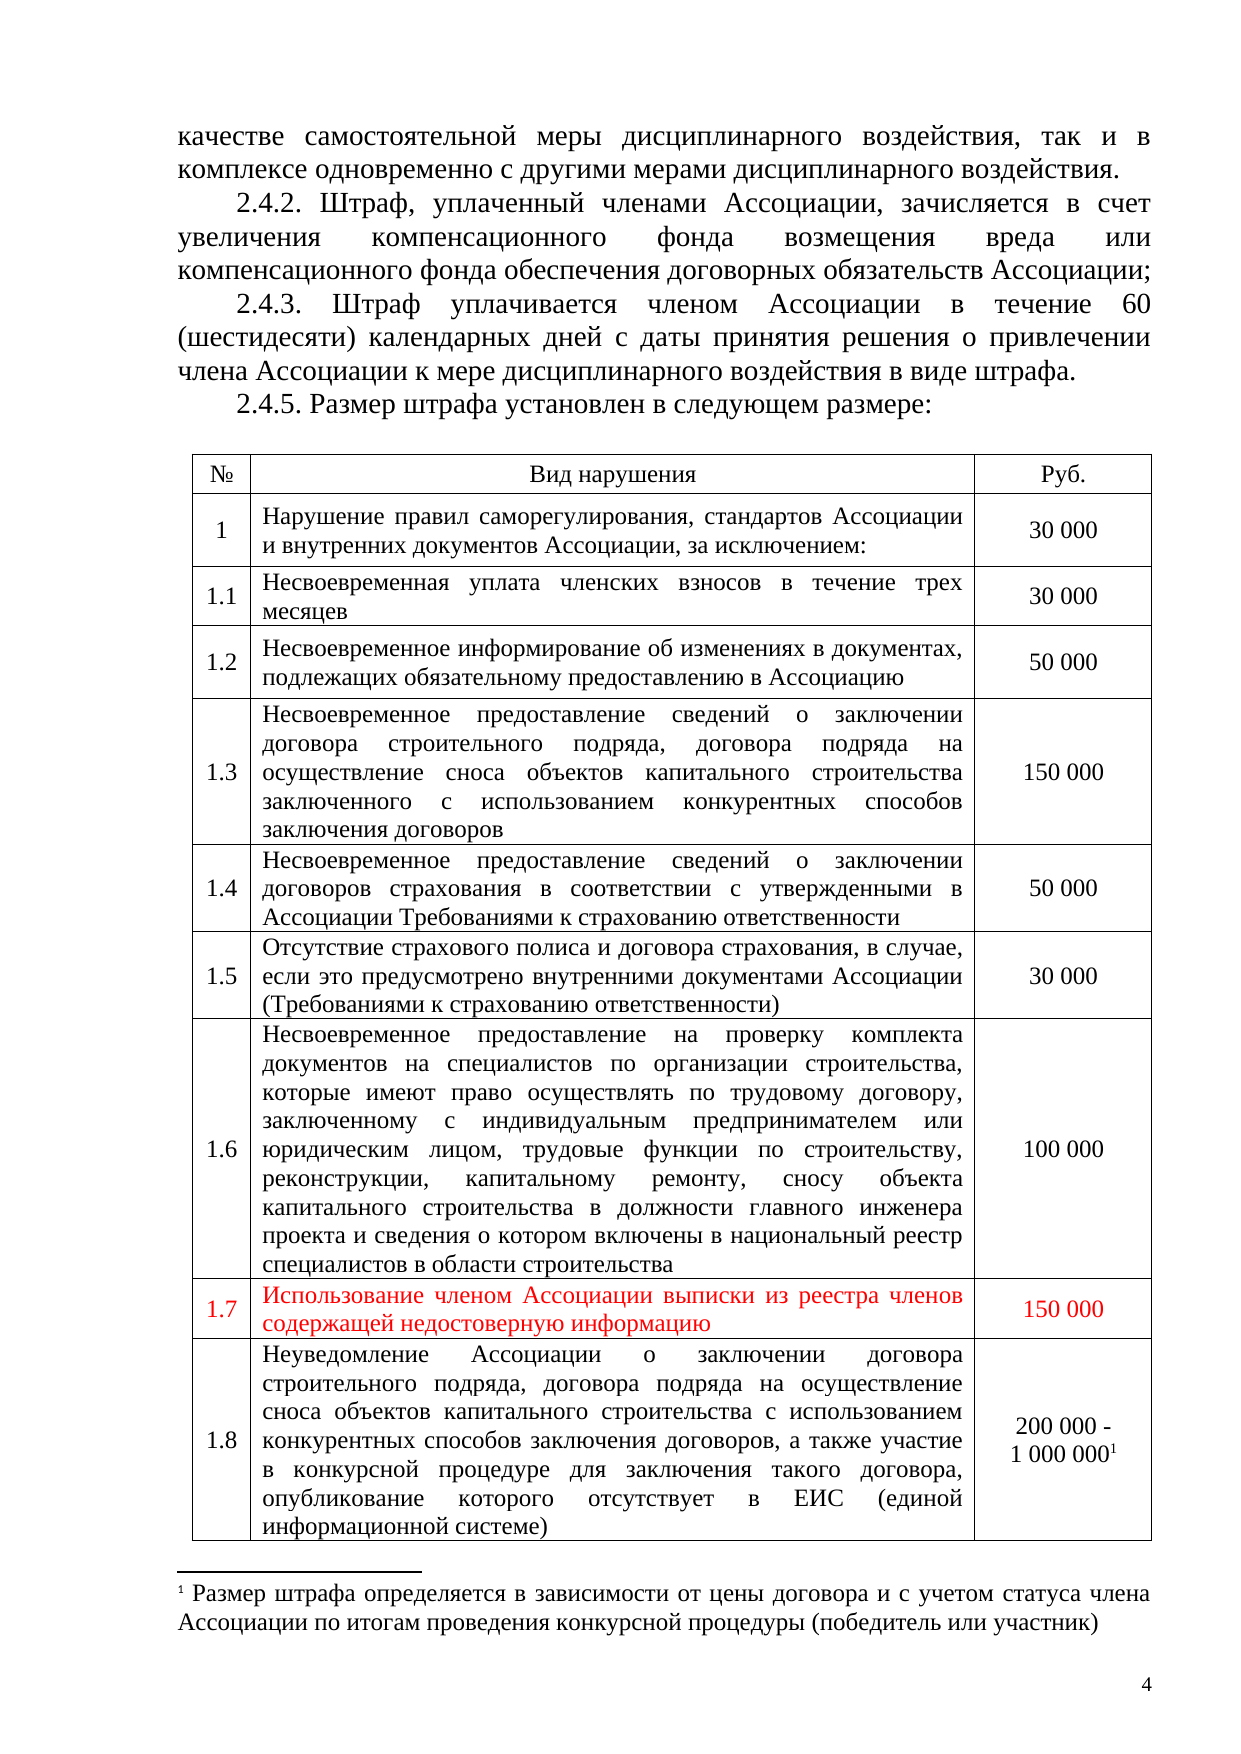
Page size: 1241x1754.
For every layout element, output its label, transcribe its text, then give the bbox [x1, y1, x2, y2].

table_cell 30 000 [975, 932, 1151, 1018]
table_cell Несвоевременное информирование об изменениях в документах, подлежащих обязательному предоставлению в Ассоциацию [251, 626, 974, 698]
table_cell Использование членом Ассоциации выписки из реестра членов содержащей недостоверную информацию [251, 1279, 974, 1338]
table_cell 1.7 [193, 1279, 250, 1338]
table_cell Неуведомление Ассоциации о заключении договора строительного подряда, договора подряда на осуществление сноса объектов капитального строительства с использованием конкурентных способов заключения договоров, а также участие в конкурсной процедуре для заключения такого договора, опубликование которого отсутствует в ЕИС (единой информационной системе) [548, 1339, 974, 1540]
table_cell Отсутствие страхового полиса и договора страхования, в случае, если это предусмотрено внутренними документами Ассоциации (Требованиями к страхованию ответственности) [251, 932, 974, 1018]
table_cell 1.2 [193, 626, 250, 698]
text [177, 118, 1152, 185]
table_cell 30 000 [975, 494, 1151, 566]
table_header № [193, 455, 250, 493]
table_cell 1.3 [193, 699, 250, 844]
text 2.4.5. Размер штрафа установлен в следующем размере: [177, 386, 1152, 420]
table_cell 30 000 [975, 567, 1151, 624]
table_cell Несвоевременное предоставление сведений о заключении договора строительного подряда, договора подряда на осуществление сноса объектов капитального строительства заключенного с использованием конкурентных способов заключения договоров [251, 699, 974, 844]
table_cell 1.5 [193, 932, 250, 1018]
table_cell 1.4 [193, 845, 250, 931]
table_cell 50 000 [975, 845, 1151, 931]
table_cell 200 000 - 1 000 000 [975, 1339, 1151, 1540]
table_cell 1.8 [193, 1339, 250, 1540]
table_cell 100 000 [975, 1019, 1151, 1278]
table_cell Нарушение правил саморегулирования, стандартов Ассоциации и внутренних документов Ассоциации, за исключением: [251, 494, 974, 566]
table_cell 50 000 [975, 626, 1151, 698]
table_cell Несвоевременное предоставление на проверку комплекта документов на специалистов по организации строительства, которые имеют право осуществлять по трудовому договору, заключенному с индивидуальным предпринимателем или юридическим лицом, трудовые функции по строительству, реконструкции, капитальному ремонту, сносу объекта капитального строительства в должности главного инженера проекта и сведения о котором включены в национальный реестр специалистов в области строительства [251, 1019, 974, 1278]
table_cell 1.1 [193, 567, 250, 624]
table_cell 150 000 [975, 699, 1151, 844]
table_cell 1.6 [193, 1019, 250, 1278]
table_header Руб. [975, 455, 1151, 493]
table_cell 1 [193, 494, 250, 566]
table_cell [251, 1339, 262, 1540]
text 2.4.2. Штраф, уплаченный членами Ассоциации, зачисляется в счет увеличения компенсационного фонда возмещения вреда или компенсационного фонда обеспечения договорных обязательств Ассоциации; [177, 185, 1152, 286]
table_header Вид нарушения [251, 455, 974, 493]
table_cell 150 000 [975, 1279, 1151, 1338]
text 2.4.3. Штраф уплачивается членом Ассоциации в течение 60 (шестидесяти) календарных дней с даты принятия решения о привлечении члена Ассоциации к мере дисциплинарного воздействия в виде штрафа. [177, 286, 1152, 386]
table_cell Несвоевременная уплата членских взносов в течение трех месяцев [251, 567, 974, 624]
table_cell Несвоевременное предоставление сведений о заключении договоров страхования в соответствии с утвержденными в Ассоциации Требованиями к страхованию ответственности [251, 845, 974, 931]
